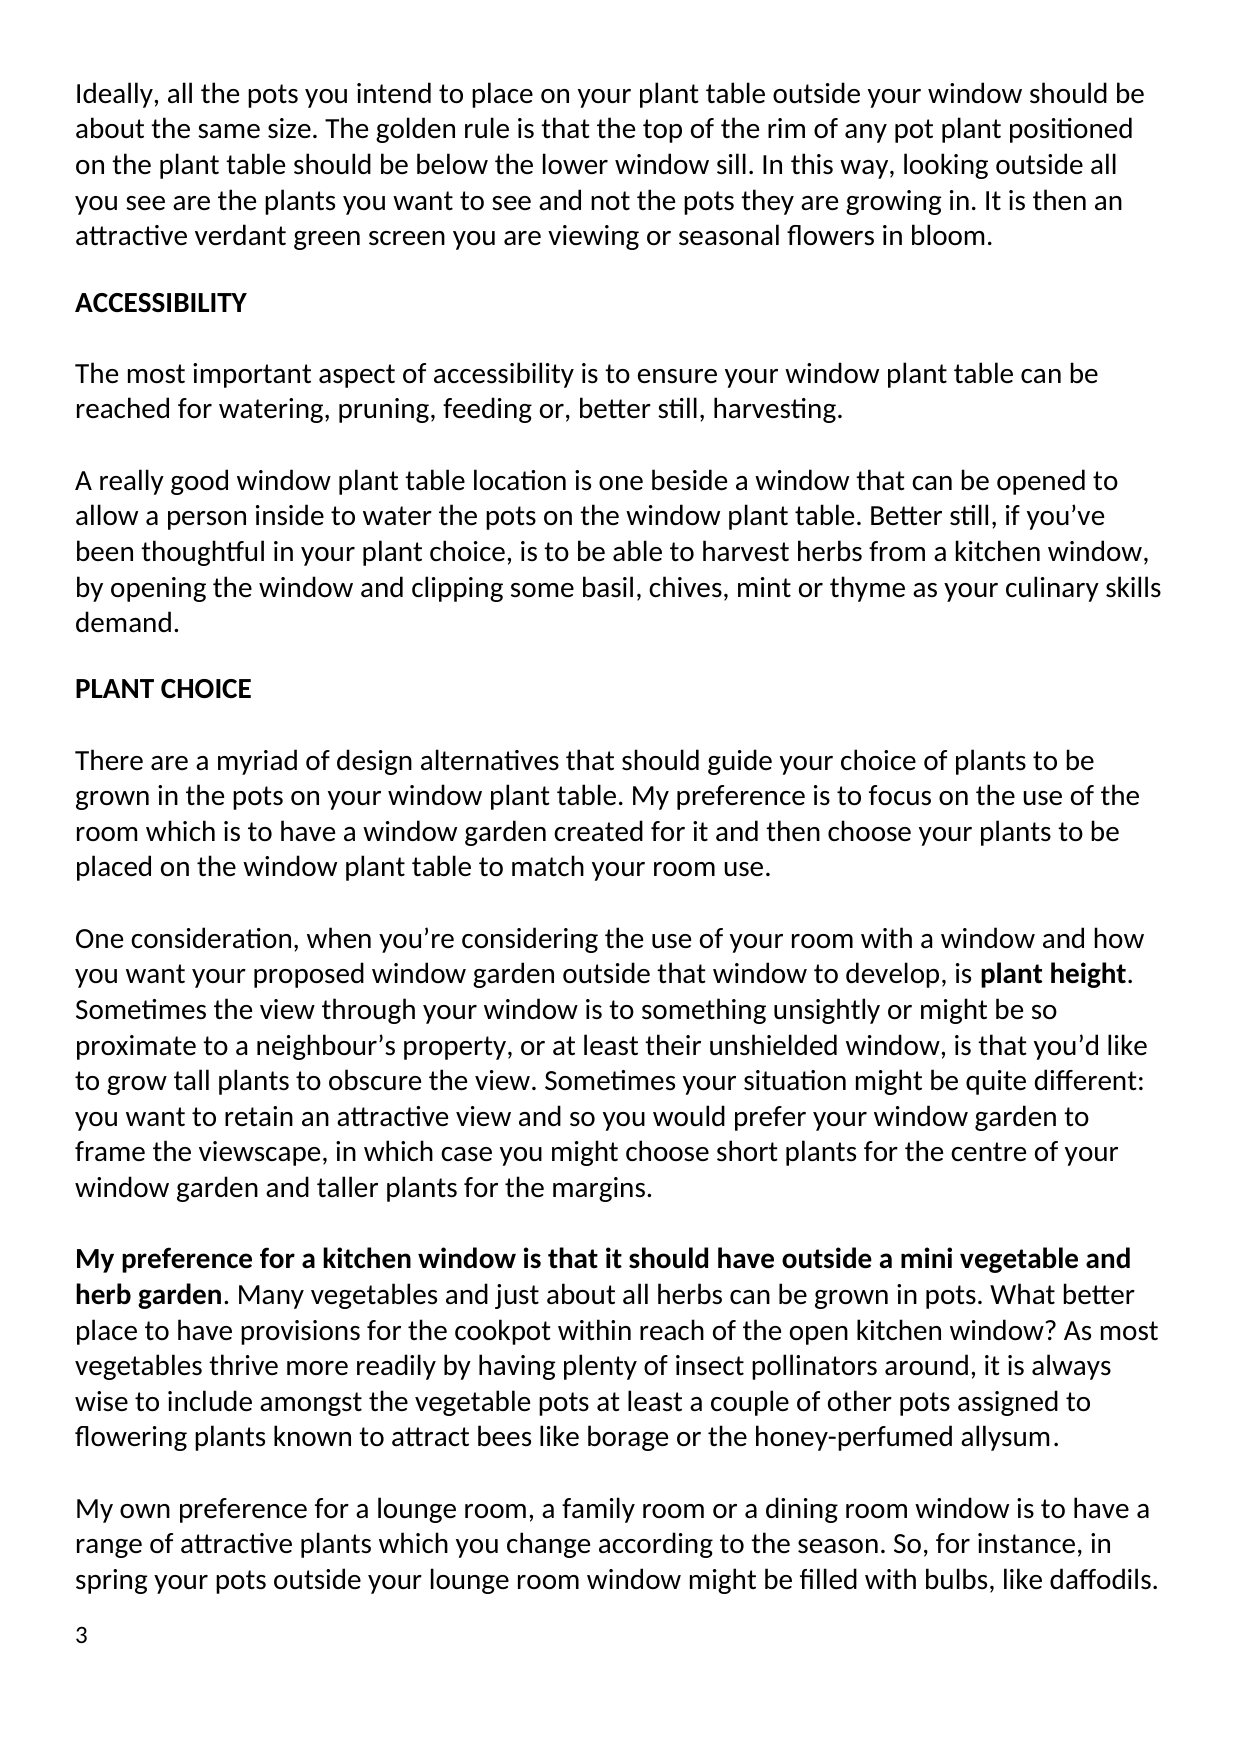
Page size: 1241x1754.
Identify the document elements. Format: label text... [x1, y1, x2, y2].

text One consideration, when you’re considering the use of your room with a window and how you want your proposed window garden outside that window to develop, is plant height. Sometimes the view through your window is to something unsightly or might be so proximate to a neighbour’s property, or at least their unshielded window, is that you’d like to grow tall plants to obscure the view. Sometimes your situation might be quite different: you want to retain an attractive view and so you would prefer your window garden to frame the viewscape, in which case you might choose short plants for the centre of your window garden and taller plants for the margins. [75, 920, 1165, 1205]
text Ideally, all the pots you intend to place on your plant table outside your window should be about the same size. The golden rule is that the top of the rim of any pot plant positioned on the plant table should be below the lower window sill. In this way, looking outside all you see are the plants you want to see and not the pots they are growing in. It is then an attractive verdant green screen you are viewing or seasonal flowers in bloom. [75, 75, 1165, 253]
text My own preference for a lounge room, a family room or a dining room window is to have a range of attractive plants which you change according to the season. So, for instance, in spring your pots outside your lounge room window might be filled with bulbs, like daffodils. [75, 1490, 1165, 1597]
text A really good window plant table location is one beside a window that can be opened to allow a person inside to water the pots on the window plant table. Better still, if you’ve been thoughtful in your plant choice, is to be able to harvest herbs from a kitchen window, by opening the window and clipping some basil, chives, mint or thyme as your culinary skills demand. [75, 462, 1165, 640]
text There are a myriad of design alternatives that should guide your choice of plants to be grown in the pots on your window plant table. My preference is to focus on the use of the room which is to have a window garden created for it and then choose your plants to be placed on the window plant table to match your room use. [75, 742, 1165, 884]
text PLANT CHOICE [75, 670, 1165, 706]
text The most important aspect of accessibility is to ensure your window plant table can be reached for watering, pruning, feeding or, better still, harvesting. [75, 355, 1165, 426]
text My preference for a kitchen window is that it should have outside a mini vegetable and herb garden. Many vegetables and just about all herbs can be grown in pots. What better place to have provisions for the cookpot within reach of the open kitchen window? As most vegetables thrive more readily by having plenty of insect pollinators around, it is always wise to include amongst the vegetable pots at least a couple of other pots assigned to flowering plants known to attract bees like borage or the honey-perfumed allysum. [75, 1240, 1165, 1454]
text ACCESSIBILITY [75, 284, 1165, 319]
